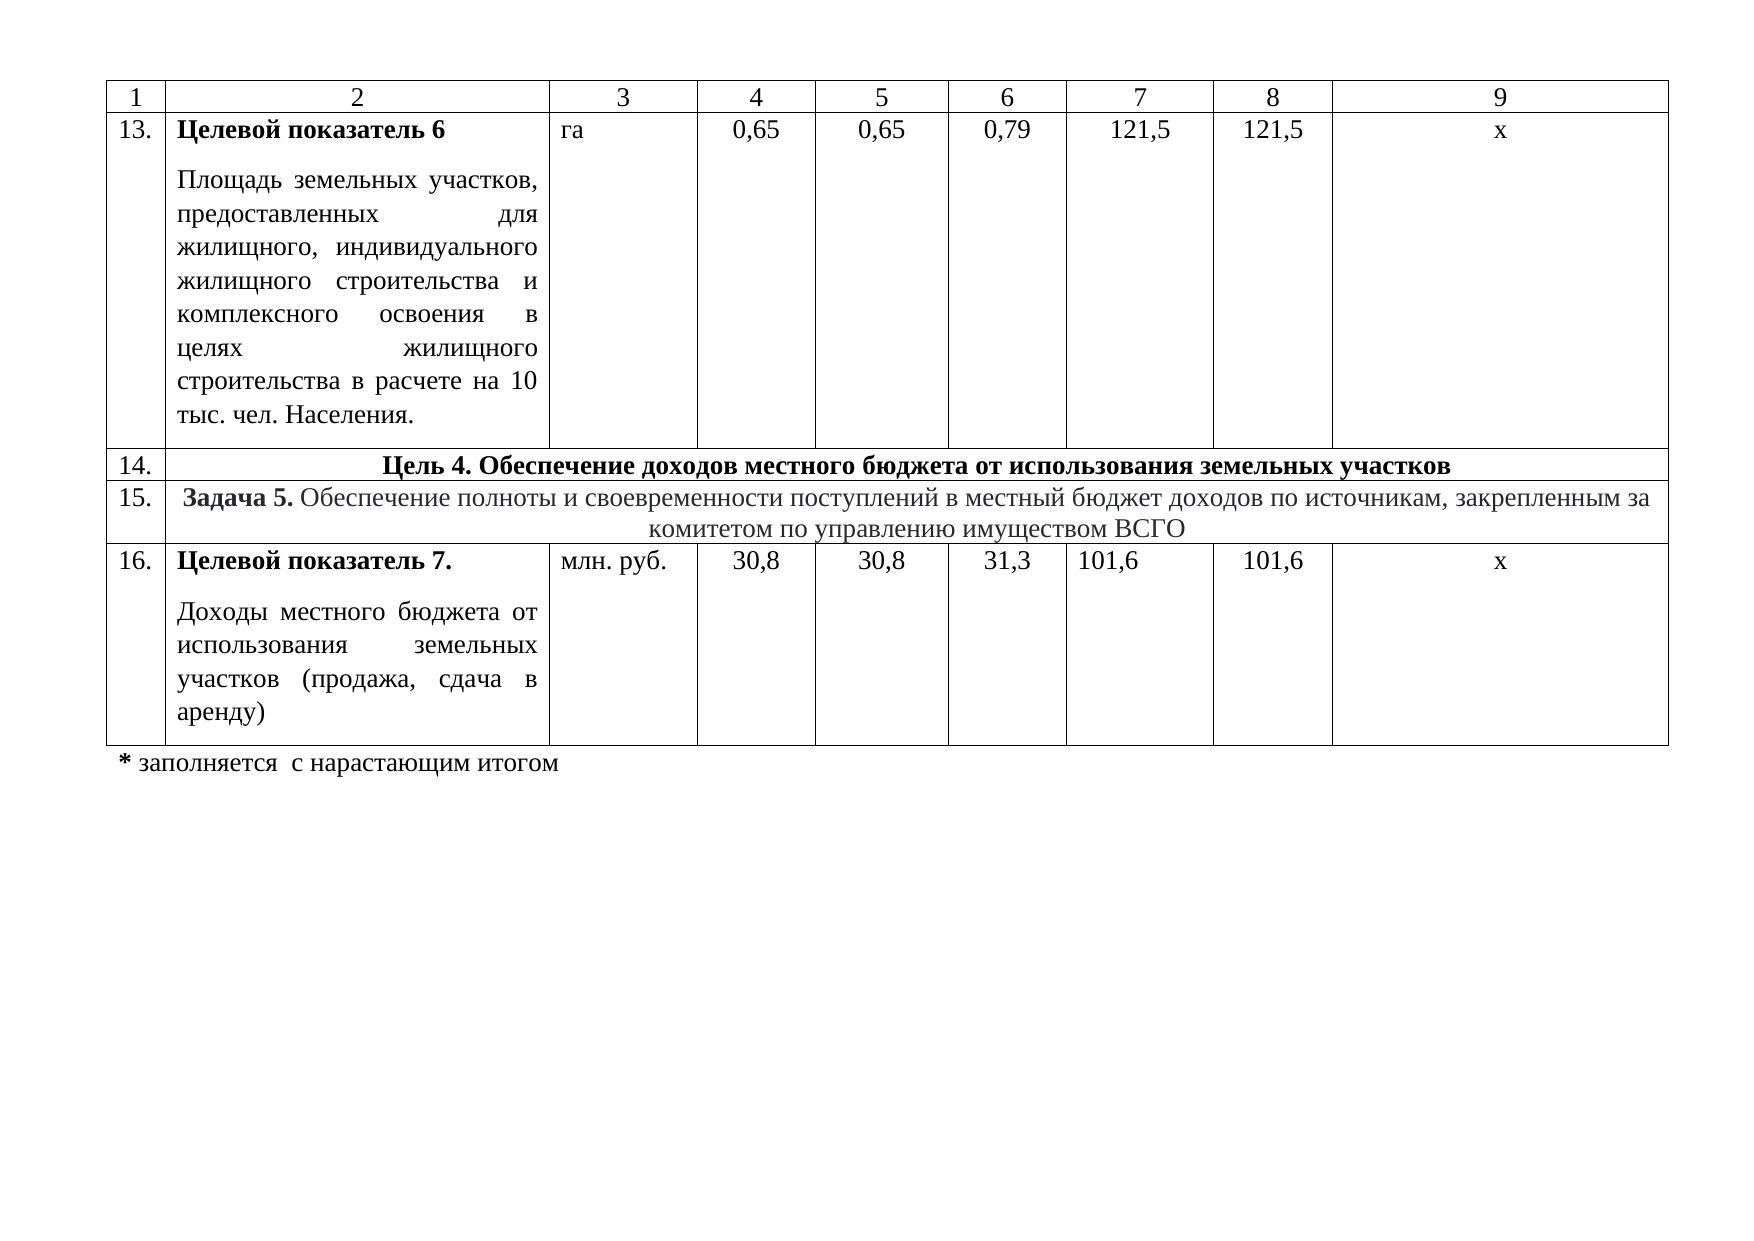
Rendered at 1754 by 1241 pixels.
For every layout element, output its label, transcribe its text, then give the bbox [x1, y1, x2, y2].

table_cell 0,65 [816, 113, 948, 448]
table_cell млн. руб. [550, 544, 697, 745]
table_cell [107, 544, 165, 745]
table_cell 0,65 [698, 113, 815, 448]
table_cell 121,5 [1214, 113, 1332, 448]
table_cell 30,8 [698, 544, 815, 745]
table_header 4 [698, 81, 815, 112]
table_header 7 [1067, 81, 1213, 112]
table_cell Цель 4. Обеспечение доходов местного бюджета от использования земельных участков [166, 449, 1668, 480]
table_cell Задача 5. Обеспечение полноты и своевременности поступлений в местный бюджет доходов по источникам, закрепленным за комитетом по управлению имуществом ВСГО [166, 481, 1668, 543]
table_cell 31,3 [949, 544, 1066, 745]
table_header 8 [1214, 81, 1332, 112]
table_cell 30,8 [816, 544, 948, 745]
table_cell га [550, 113, 697, 448]
table_cell Целевой показатель 7. Доходы местного бюджета от использования земельных участков (продажа, сдача в аренду) [166, 544, 549, 745]
table_cell Целевой показатель 6 Площадь земельных участков, предоставленных для жилищного, индивидуального жилищного строительства и комплексного освоения в целях жилищного строительства в расчете на 10 тыс. чел. Населения. [166, 113, 549, 448]
table_header 9 [1333, 81, 1668, 112]
table_header 1 [107, 81, 165, 112]
table_cell 101,6 [1067, 544, 1213, 745]
table_cell [107, 449, 165, 480]
table_cell 101,6 [1214, 544, 1332, 745]
table_cell 121,5 [1067, 113, 1213, 448]
text * заполняется с нарастающим итогом [118, 746, 1636, 777]
table_cell х [1333, 113, 1668, 448]
table_header 2 [166, 81, 549, 112]
table_header 5 [816, 81, 948, 112]
table_header 3 [550, 81, 697, 112]
table_cell х [1333, 544, 1668, 745]
table_header 6 [949, 81, 1066, 112]
table_cell 0,79 [949, 113, 1066, 448]
table_cell [107, 113, 165, 448]
table_cell [107, 481, 165, 543]
